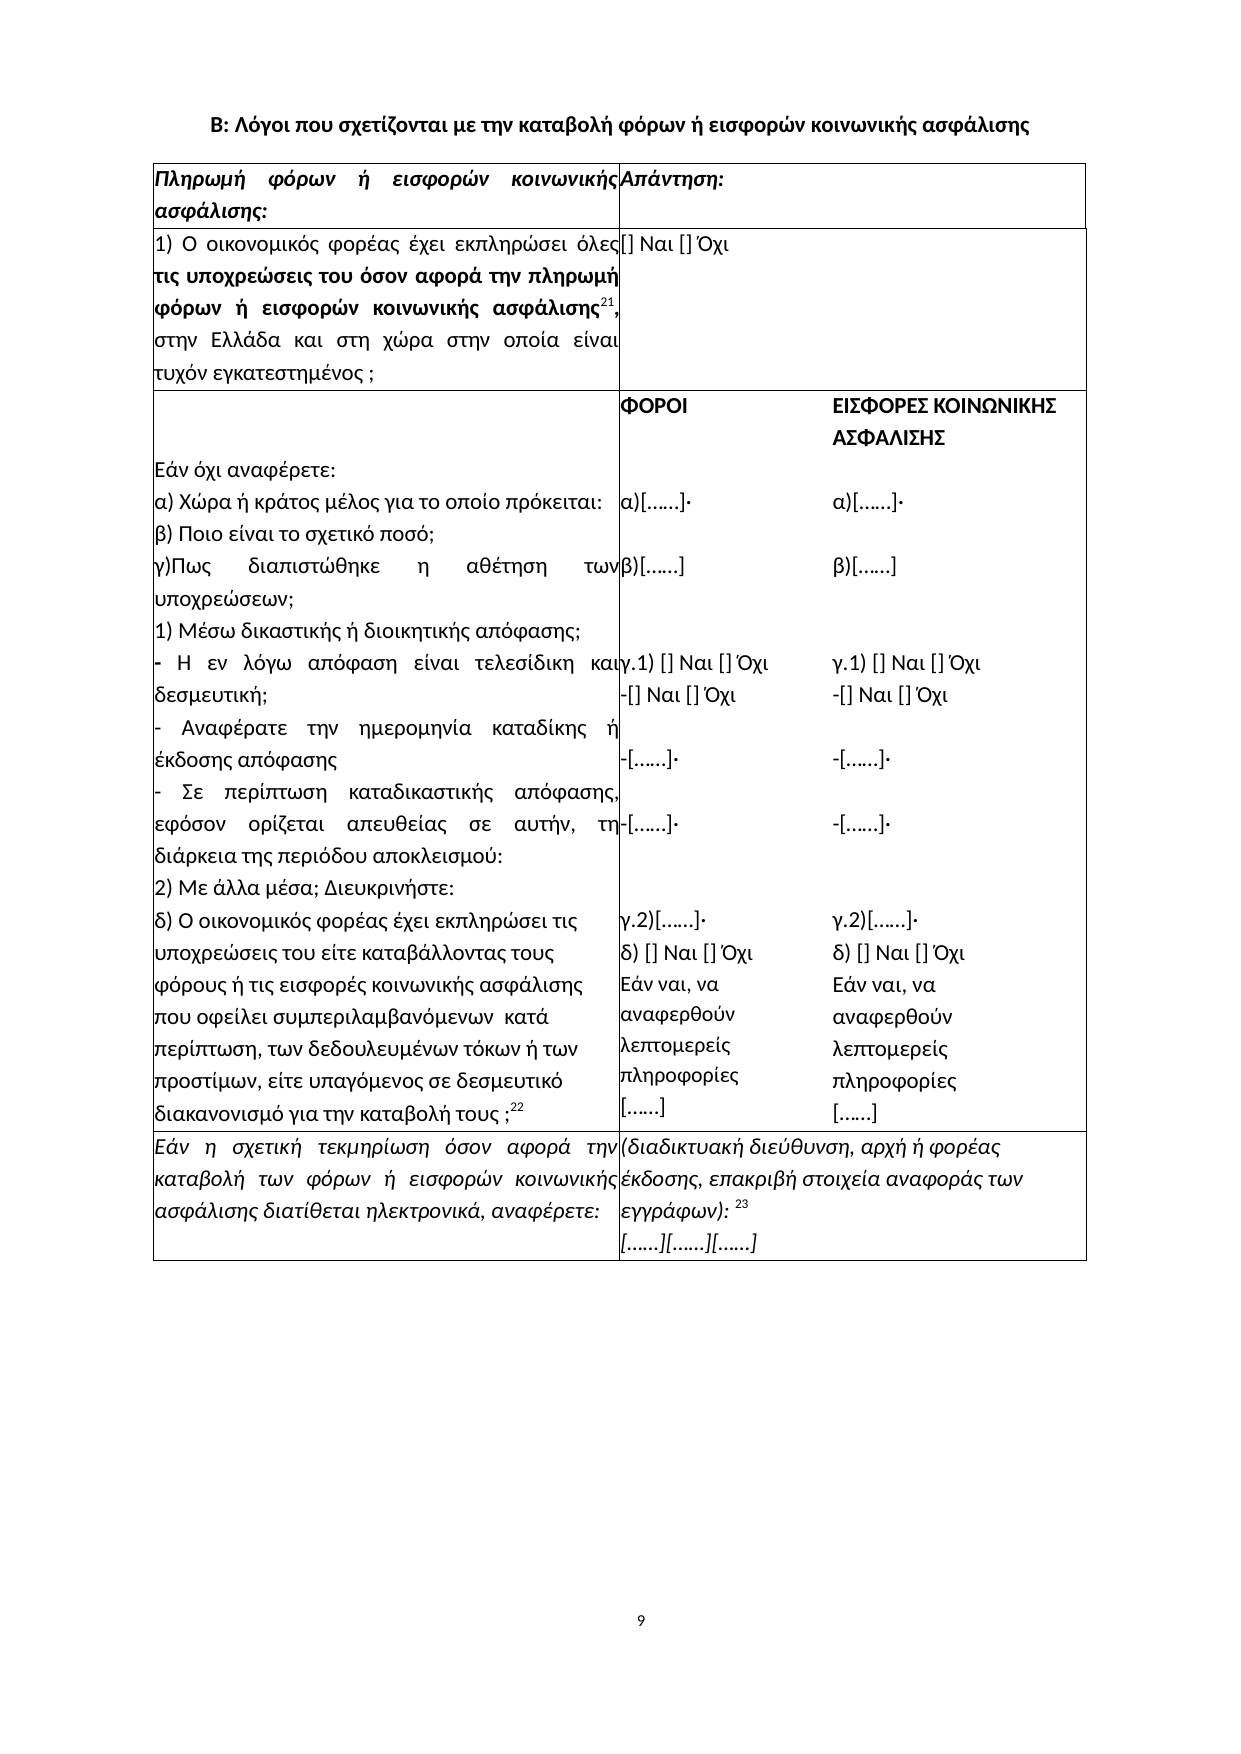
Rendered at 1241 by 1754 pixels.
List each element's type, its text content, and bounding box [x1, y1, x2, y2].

table_cell [620, 391, 1086, 1131]
text Β: Λόγοι που σχετίζονται με την καταβολή φόρων ή εισφορών κοινωνικής ασφάλισης [159, 110, 1081, 138]
table_header Πληρωμή φόρων ή εισφορών κοινωνικής ασφάλισης: [154, 164, 619, 228]
table_cell (διαδικτυακή διεύθυνση, αρχή ή φορέας έκδοσης, επακριβή στοιχεία αναφοράς των εγγράφων): [……][……][……] [620, 1132, 1086, 1260]
table_header Απάντηση: [620, 164, 1085, 228]
table_cell 1) Ο οικονομικός φορέας έχει εκπληρώσει όλες τις υποχρεώσεις του όσον αφορά την πληρωμή φόρων ή εισφορών κοινωνικής ασφάλισης, στην Ελλάδα και στη χώρα στην οποία είναι τυχόν εγκατεστημένος ; [154, 229, 619, 390]
table_cell Εάν η σχετική τεκμηρίωση όσον αφορά την καταβολή των φόρων ή εισφορών κοινωνικής ασφάλισης διατίθεται ηλεκτρονικά, αναφέρετε: [154, 1132, 619, 1260]
table_cell Εάν όχι αναφέρετε: α) Χώρα ή κράτος μέλος για το οποίο πρόκειται: β) Ποιο είναι το σχετικό ποσό; γ)Πως διαπιστώθηκε η αθέτηση των υποχρεώσεων; 1) Μέσω δικαστικής ή διοικητικής απόφασης; - Η εν λόγω απόφαση είναι τελεσίδικη και δεσμευτική; - Αναφέρατε την ημερομηνία καταδίκης ή έκδοσης απόφασης - Σε περίπτωση καταδικαστικής απόφασης, εφόσον ορίζεται απευθείας σε αυτήν, τη διάρκεια της περιόδου αποκλεισμού: 2) Με άλλα μέσα; Διευκρινήστε: δ) Ο οικονομικός φορέας έχει εκπληρώσει τις υποχρεώσεις του είτε καταβάλλοντας τους φόρους ή τις εισφορές κοινωνικής ασφάλισης που οφείλει συμπεριλαμβανόμενων κατά περίπτωση, των δεδουλευμένων τόκων ή των προστίμων, είτε υπαγόμενος σε δεσμευτικό διακανονισμό για την καταβολή τους ; [154, 391, 619, 1131]
table_cell [] Ναι [] Όχι [620, 229, 1086, 390]
